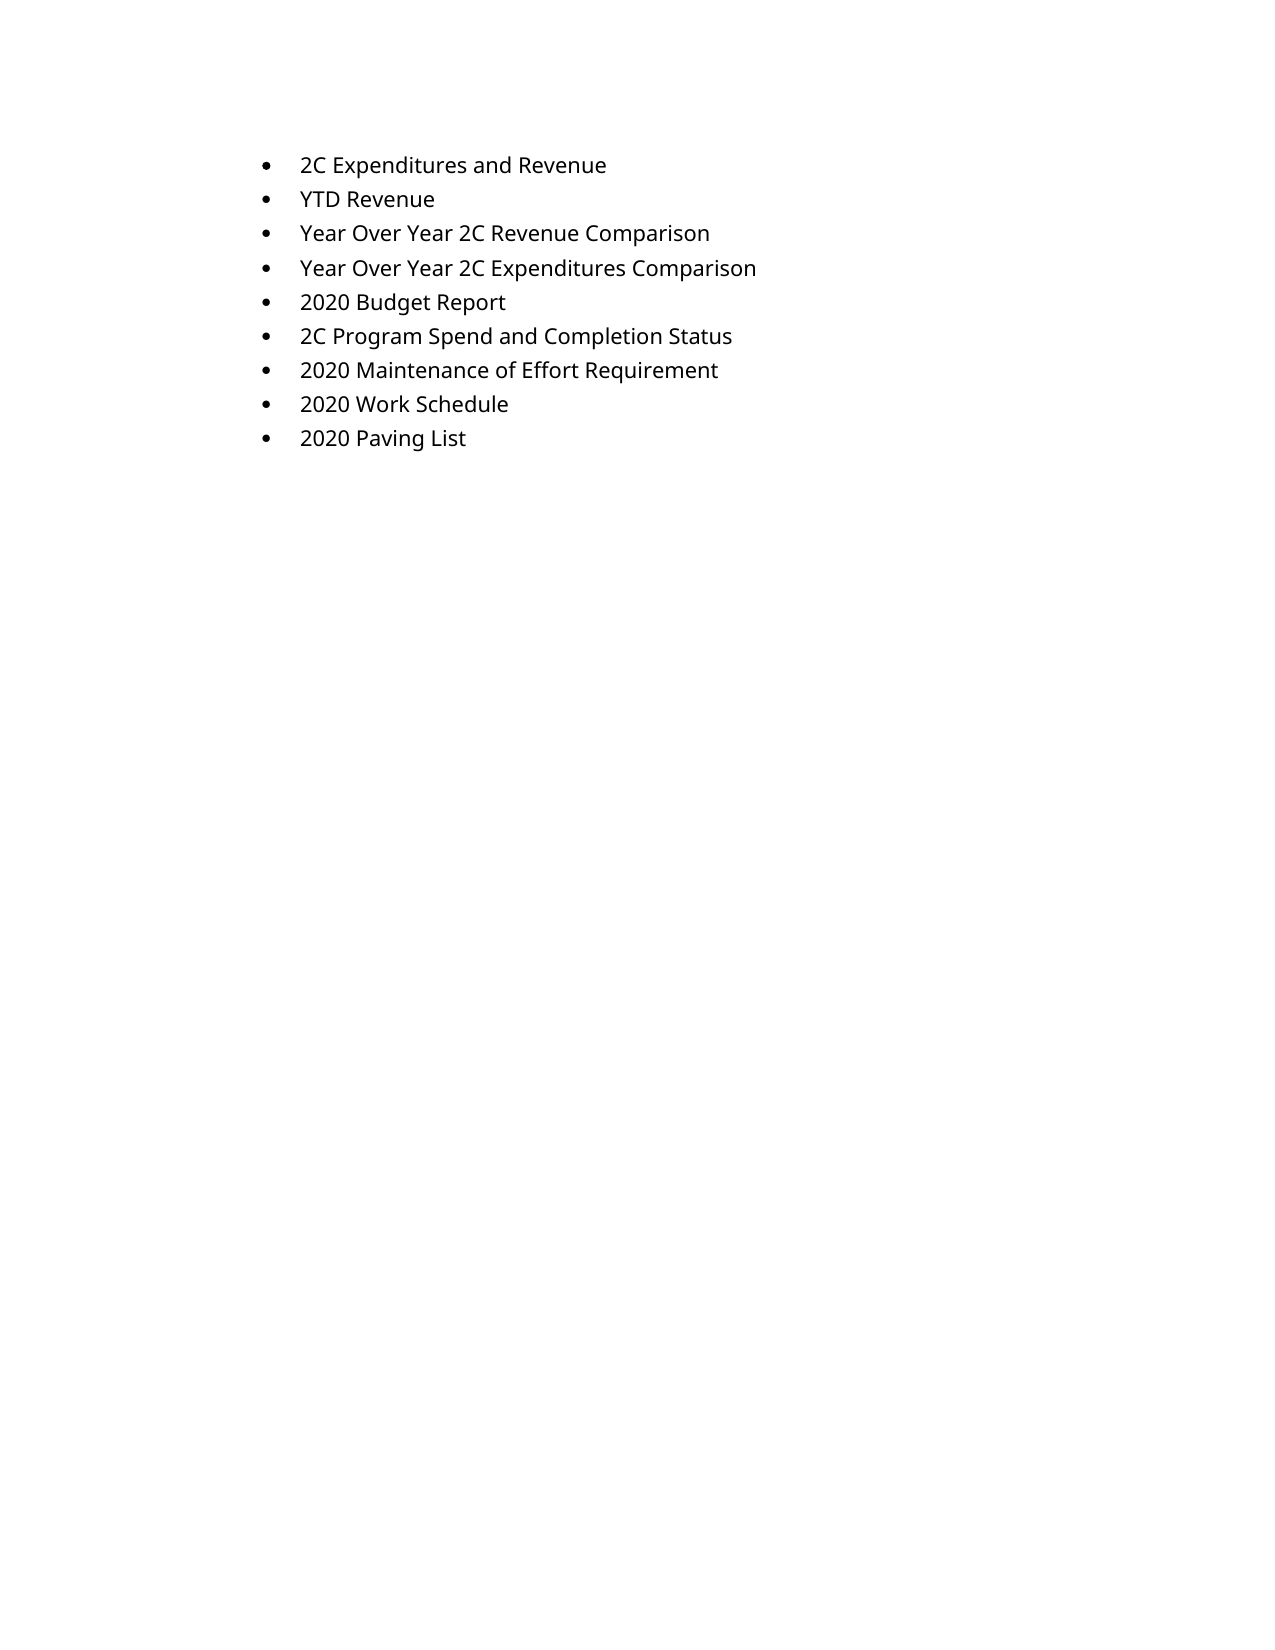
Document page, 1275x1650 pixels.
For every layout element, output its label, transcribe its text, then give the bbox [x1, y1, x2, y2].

list 2020 Work Schedule [262, 389, 1125, 419]
list 2C Expenditures and Revenue [262, 150, 1125, 180]
list 2020 Budget Report [262, 287, 1125, 316]
list 2C Program Spend and Completion Status [262, 321, 1125, 351]
list 2020 Paving List [262, 423, 1125, 453]
list Year Over Year 2C Revenue Comparison [262, 218, 1125, 248]
list 2020 Maintenance of Effort Requirement [262, 355, 1125, 385]
list YTD Revenue [262, 184, 1125, 214]
list Year Over Year 2C Expenditures Comparison [262, 252, 1125, 282]
